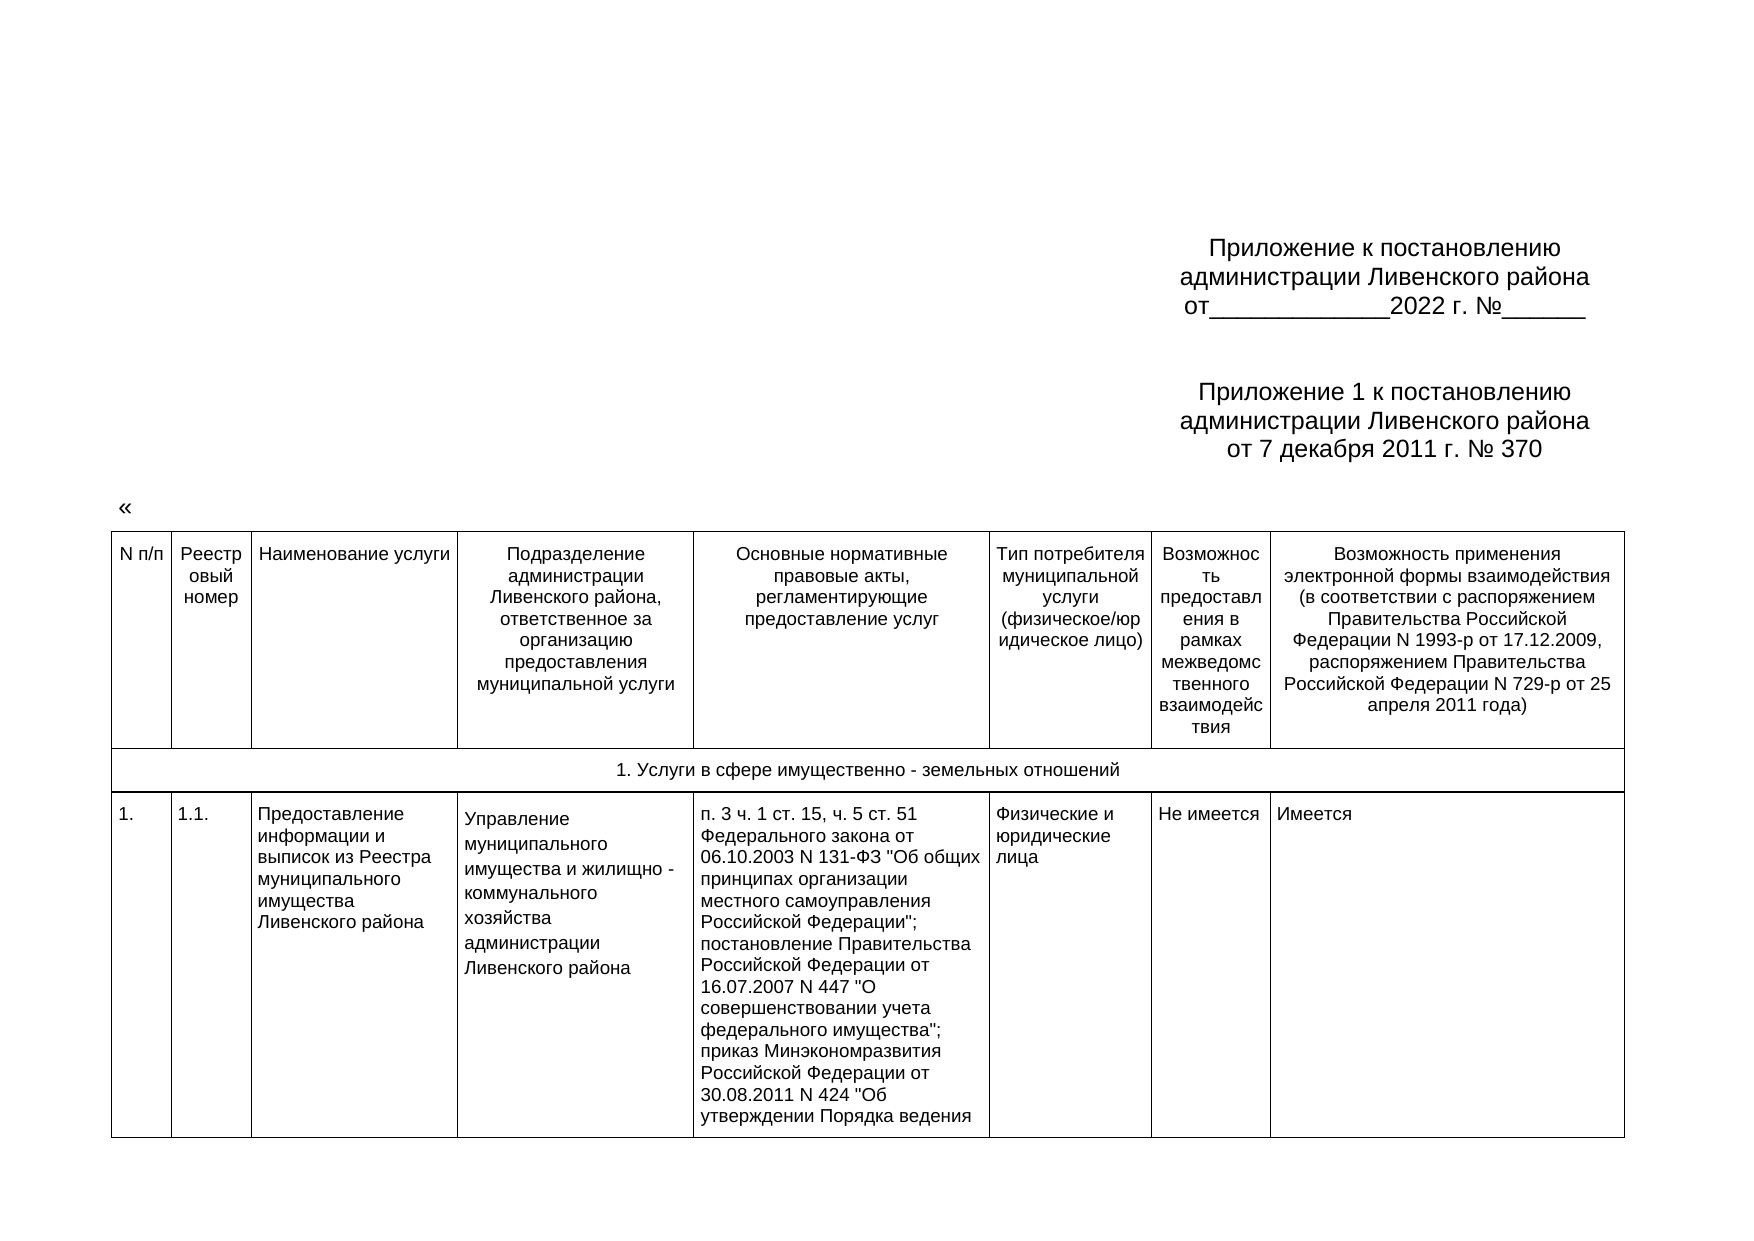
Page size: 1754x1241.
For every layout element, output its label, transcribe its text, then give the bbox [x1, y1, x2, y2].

table_header Приложение к постановлению администрации Ливенского района от_____________2022 г. №______ Приложение 1 к постановлению администрации Ливенского района от 7 декабря 2011 г. № 370 « [112, 223, 1624, 531]
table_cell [458, 793, 693, 1137]
table_cell Реестровый номер [172, 532, 251, 748]
table_cell N п/п [112, 532, 171, 748]
table_cell Имеется [1271, 793, 1624, 1137]
table_cell Возможность применения электронной формы взаимодействия (в соответствии с распоряжением Правительства Российской Федерации N 1993-р от 17.12.2009, распоряжением Правительства Российской Федерации N 729-р от 25 апреля 2011 года) [1271, 532, 1624, 748]
table_cell Подразделение администрации Ливенского района, ответственное за организацию предоставления муниципальной услуги [458, 532, 693, 748]
table_cell 1. [112, 793, 171, 1137]
table_cell Возможность предоставления в рамках межведомственного взаимодействия [1152, 532, 1270, 748]
table_cell Основные нормативные правовые акты, регламентирующие предоставление услуг [694, 532, 989, 748]
table_cell Тип потребителя муниципальной услуги (физическое/юридическое лицо) [990, 532, 1151, 748]
table_cell 1. Услуги в сфере имущественно - земельных отношений [112, 749, 1624, 791]
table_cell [694, 793, 989, 1137]
table_cell Не имеется [1152, 793, 1270, 1137]
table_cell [990, 793, 1151, 1137]
table_cell 1.1. [172, 793, 251, 1137]
table_cell Наименование услуги [252, 532, 457, 748]
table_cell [252, 793, 457, 1137]
